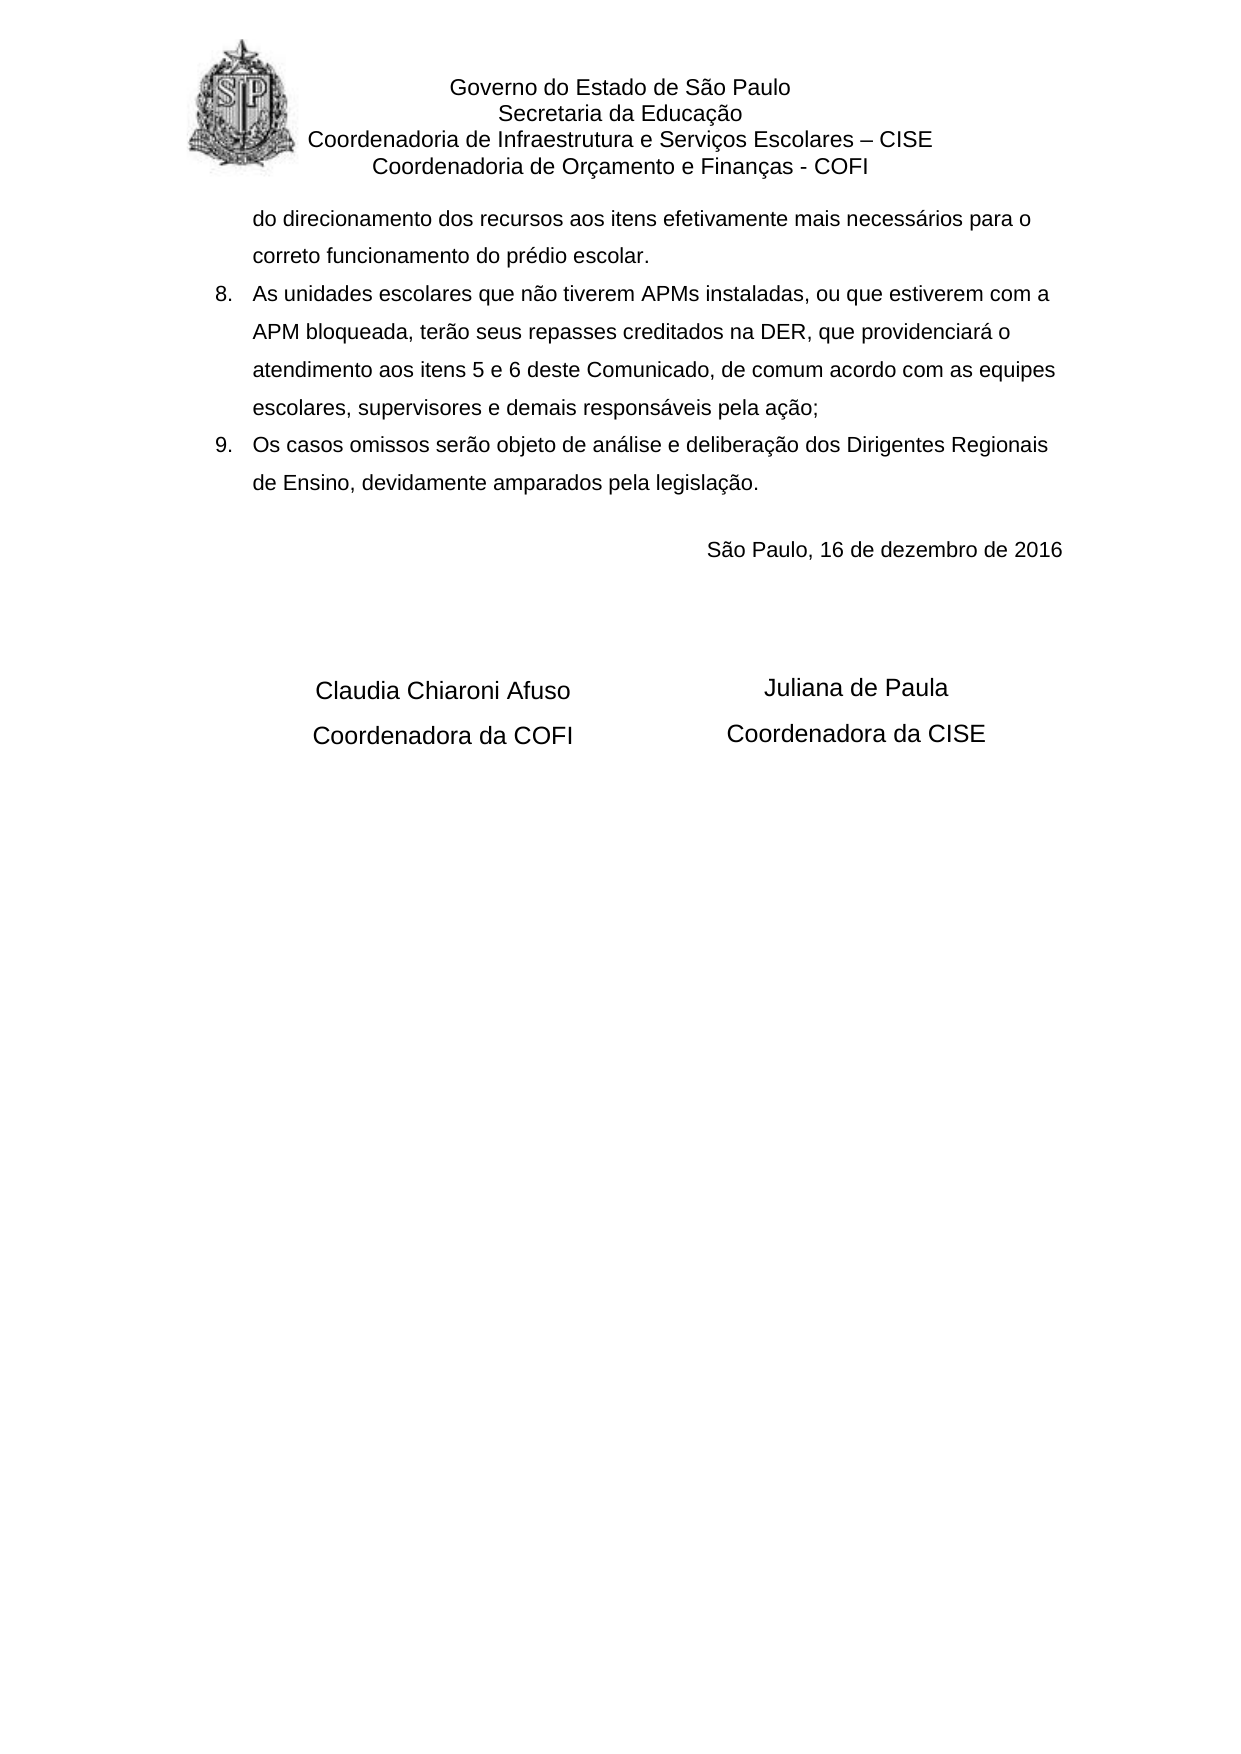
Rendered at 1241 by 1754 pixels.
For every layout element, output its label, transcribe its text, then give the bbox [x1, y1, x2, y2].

list São Paulo, 16 de dezembro de 2016 [252, 537, 1063, 562]
list As unidades escolares que não tiverem APMs instaladas, ou que estiverem com a APM bloqueada, terão seus repasses creditados na DER, que providenciará o atendimento aos itens 5 e 6 deste Comunicado, de comum acordo com as equipes escolares, supervisores e demais responsáveis pela ação; [215, 281, 1063, 420]
list Os casos omissos serão objeto de análise e deliberação dos Dirigentes Regionais de Ensino, devidamente amparados pela legislação. [215, 432, 1063, 495]
picture [185, 39, 303, 179]
table_header Juliana de Paula Coordenadora da CISE [650, 624, 1063, 819]
table_header Claudia Chiaroni Afuso Coordenadora da COFI [236, 624, 650, 819]
